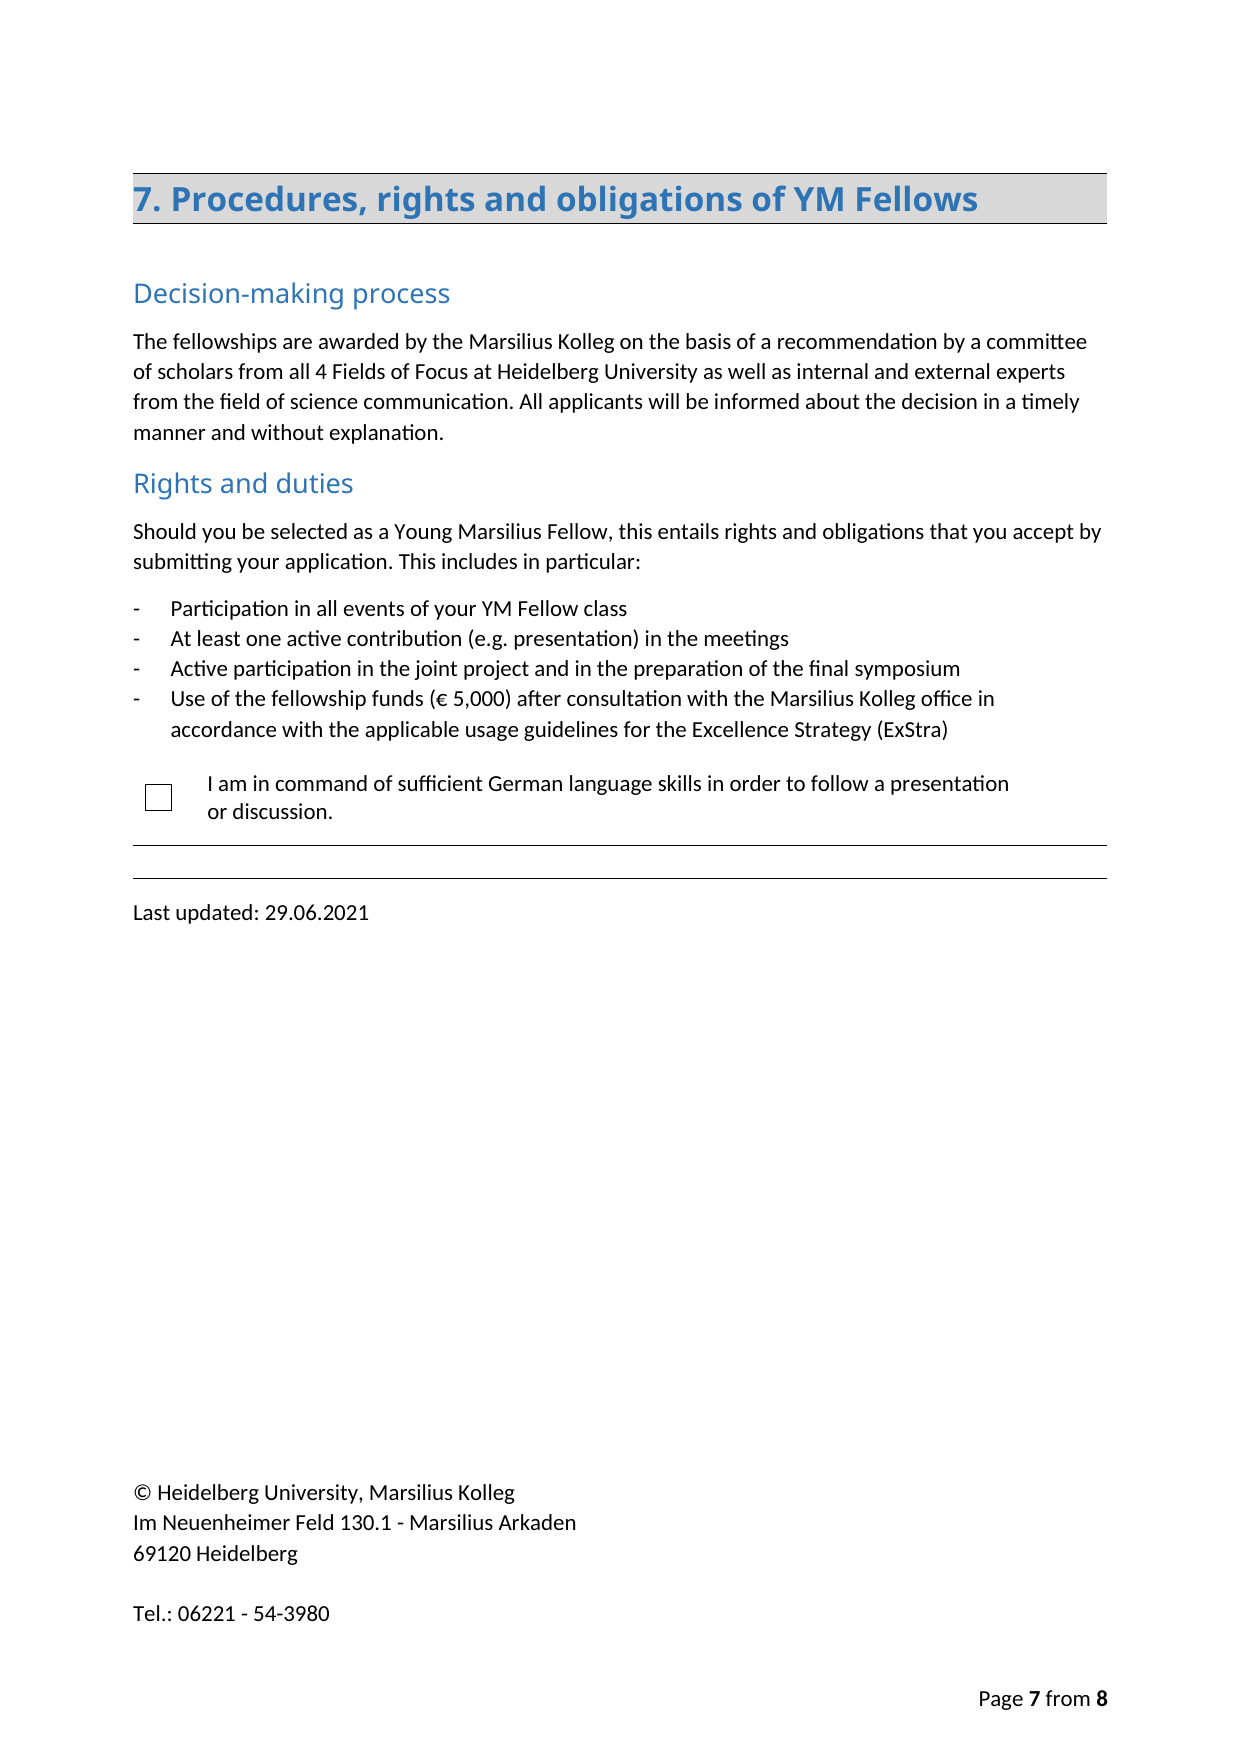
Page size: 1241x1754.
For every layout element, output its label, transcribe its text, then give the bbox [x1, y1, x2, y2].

text Tel.: 06221 - 54-3980 [133, 1599, 1107, 1627]
text Should you be selected as a Young Marsilius Fellow, this entails rights and obligations that you accept by submitting your application. This includes in particular: [133, 517, 1107, 575]
table_header I am in command of sufficient German language skills in order to follow a presentation or discussion. [196, 762, 1044, 832]
text 69120 Heidelberg [133, 1539, 1107, 1567]
text © Heidelberg University, Marsilius Kolleg [133, 1478, 1107, 1506]
text Im Neuenheimer Feld 130.1 - Marsilius Arkaden [133, 1508, 1107, 1536]
text Last updated: 29.06.2021 [133, 898, 1107, 926]
subtitle Decision-making process [133, 275, 1107, 312]
list At least one active contribution (e.g. presentation) in the meetings [133, 624, 1107, 652]
text The fellowships are awarded by the Marsilius Kolleg on the basis of a recommendation by a committee of scholars from all 4 Fields of Focus at Heidelberg University as well as internal and external experts from the field of science communication. All applicants will be informed about the decision in a timely manner and without explanation. [133, 327, 1107, 446]
list Participation in all events of your YM Fellow class [133, 594, 1107, 622]
subtitle Procedures, rights and obligations of YM Fellows [133, 174, 1107, 223]
table_header [133, 762, 196, 832]
list Use of the fellowship funds (€ 5,000) after consultation with the Marsilius Kolleg office in accordance with the applicable usage guidelines for the Excellence Strategy (ExStra) [133, 684, 1107, 743]
list Active participation in the joint project and in the preparation of the final symposium [133, 654, 1107, 682]
subtitle Rights and duties [133, 464, 1107, 501]
